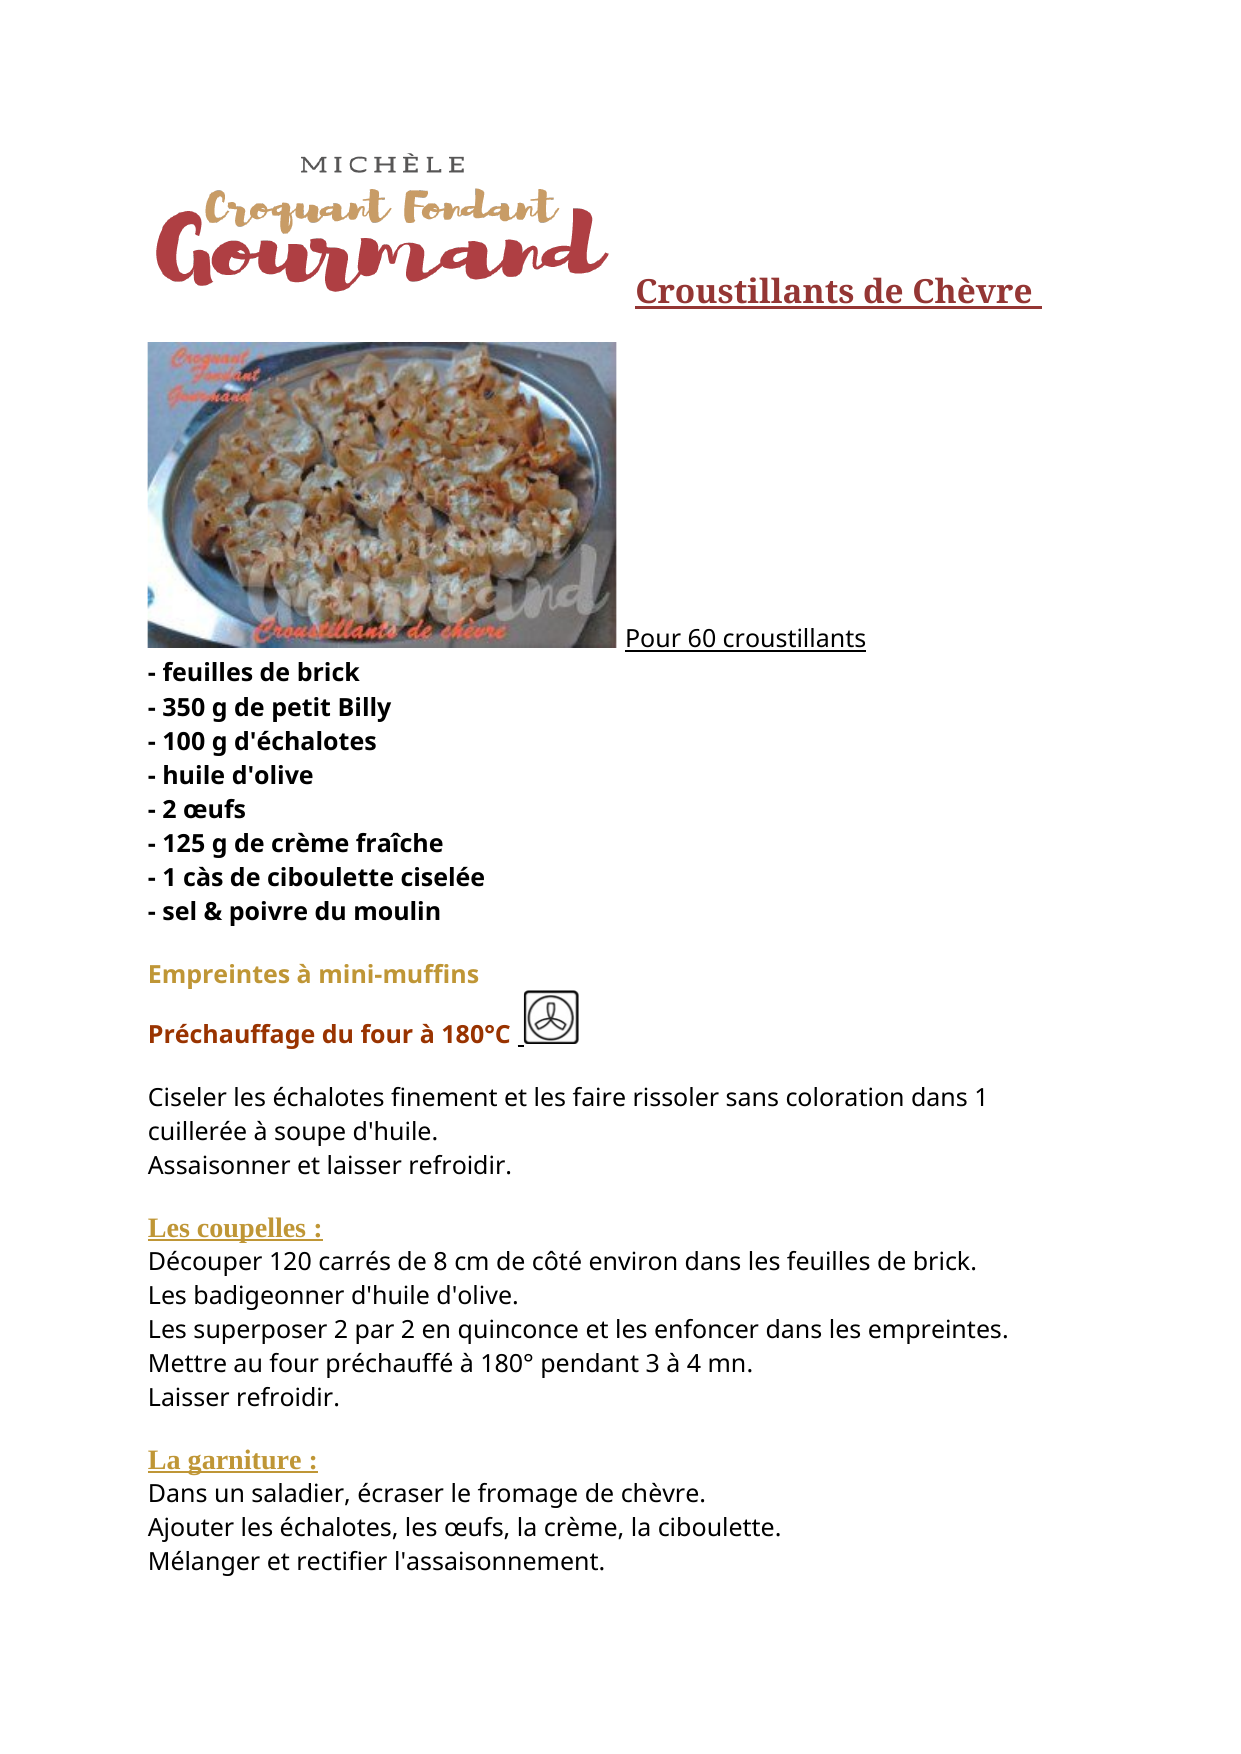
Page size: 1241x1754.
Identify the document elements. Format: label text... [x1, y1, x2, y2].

text Ciseler les échalotes finement et les faire rissoler sans coloration dans 1 cuillerée à soupe d'huile. Assaisonner et laisser refroidir. [148, 1080, 1093, 1182]
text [148, 1443, 1093, 1578]
text Les coupelles : Découper 120 carrés de 8 cm de côté environ dans les feuilles de brick. Les badigeonner d'huile d'olive. Les superposer 2 par 2 en quinconce et les enfoncer dans les empreintes. Mettre au four préchauffé à 180° pendant 3 à 4 mn. Laisser refroidir. [148, 1211, 1093, 1414]
picture [147, 342, 617, 648]
text Empreintes à mini-muffins Préchauffage du four à 180°C [148, 957, 1093, 1051]
picture [147, 147, 617, 304]
picture [523, 990, 579, 1044]
